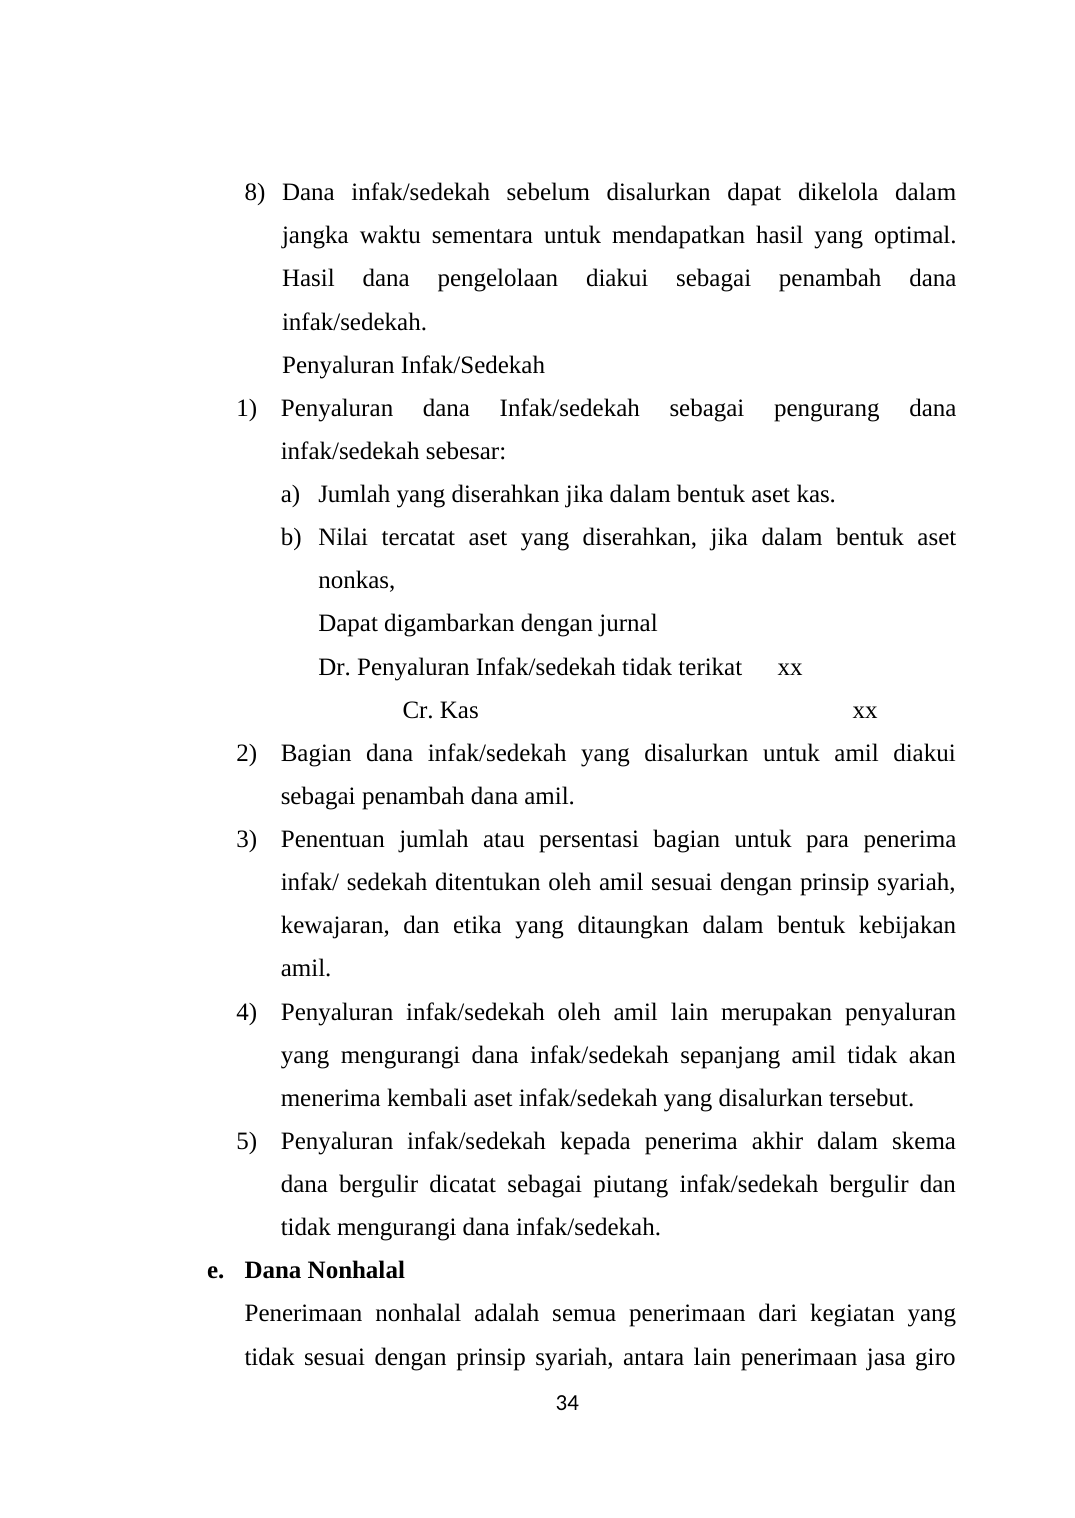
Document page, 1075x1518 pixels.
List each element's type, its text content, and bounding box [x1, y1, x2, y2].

list Dapat digambarkan dengan jurnal [318, 608, 957, 637]
list Dr. Penyaluran Infak/sedekah tidak terikat xx [318, 652, 957, 680]
list Penentuan jumlah atau persentasi bagian untuk para penerima infak/ sedekah ditentukan oleh amil sesuai dengan prinsip syariah, kewajaran, dan etika yang ditaungkan dalam bentuk kebijakan amil. [236, 824, 957, 982]
list Cr. Kas xx [318, 695, 957, 723]
list Jumlah yang diserahkan jika dalam bentuk aset kas. [281, 479, 957, 508]
list Bagian dana infak/sedekah yang disalurkan untuk amil diakui sebagai penambah dana amil. [236, 738, 957, 810]
list Penyaluran Infak/Sedekah [282, 350, 957, 378]
list Penyaluran infak/sedekah oleh amil lain merupakan penyaluran yang mengurangi dana infak/sedekah sepanjang amil tidak akan menerima kembali aset infak/sedekah yang disalurkan tersebut. [236, 997, 957, 1112]
list Penyaluran infak/sedekah kepada penerima akhir dalam skema dana bergulir dicatat sebagai piutang infak/sedekah bergulir dan tidak mengurangi dana infak/sedekah. [236, 1126, 957, 1241]
list Penyaluran dana Infak/sedekah sebagai pengurang dana infak/sedekah sebesar: [236, 393, 957, 465]
list Nilai tercatat aset yang diserahkan, jika dalam bentuk aset nonkas, [281, 522, 957, 594]
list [244, 1298, 957, 1370]
list Dana Nonhalal [207, 1255, 957, 1284]
list Dana infak/sedekah sebelum disalurkan dapat dikelola dalam jangka waktu sementara untuk mendapatkan hasil yang optimal. Hasil dana pengelolaan diakui sebagai penambah dana infak/sedekah. [244, 177, 957, 335]
